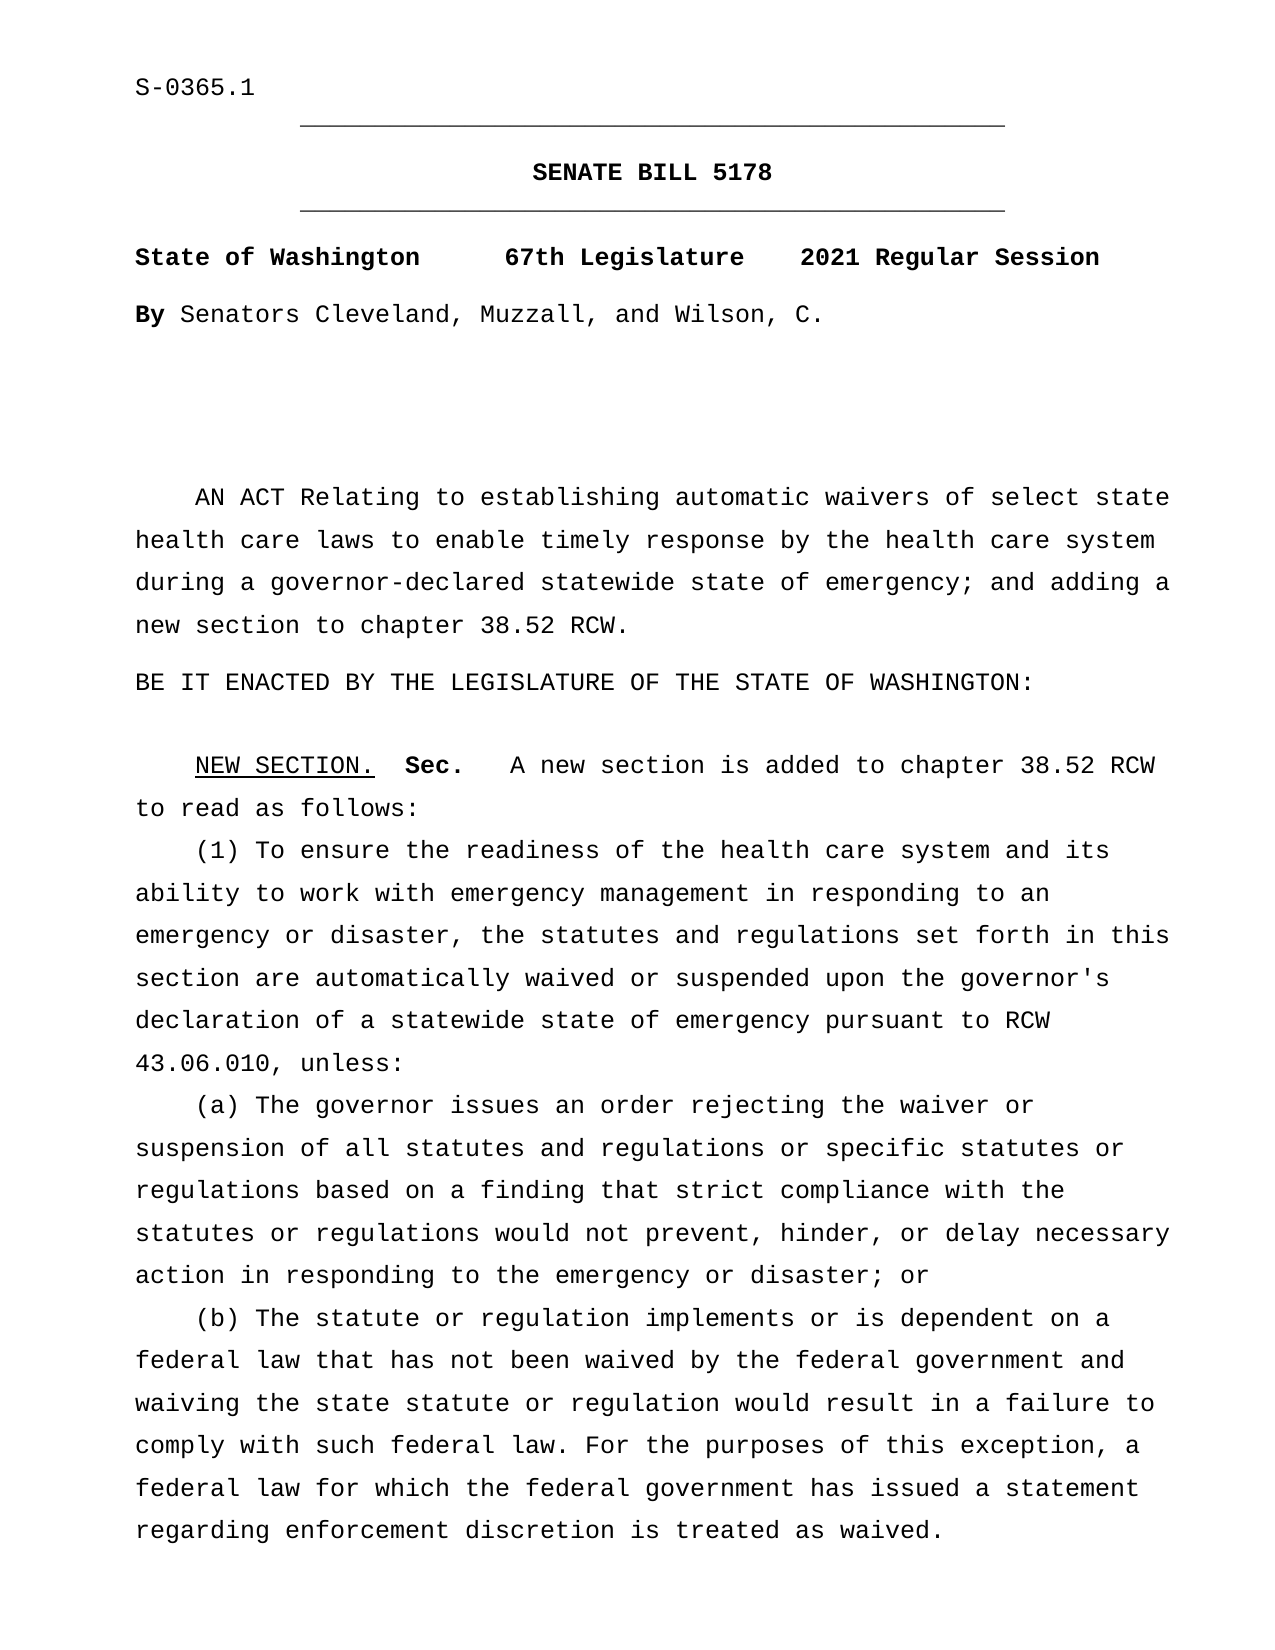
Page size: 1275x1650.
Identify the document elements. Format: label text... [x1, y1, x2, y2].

text AN ACT Relating to establishing automatic waivers of select state health care laws to enable timely response by the health care system during a governor-declared statewide state of emergency; and adding a new section to chapter 38.52 RCW. [135, 472, 1170, 642]
text _______________________________________________ [135, 188, 1170, 217]
text State of Washington 67th Legislature 2021 Regular Session [135, 245, 1170, 273]
text BE IT ENACTED BY THE LEGISLATURE OF THE STATE OF WASHINGTON: [135, 670, 1170, 698]
text _______________________________________________ [135, 103, 1170, 132]
text (1) To ensure the readiness of the health care system and its ability to work with emergency management in responding to an emergency or disaster, the statutes and regulations set forth in this section are automatically waived or suspended upon the governor's declaration of a statewide state of emergency pursuant to RCW 43.06.010, unless: [135, 825, 1170, 1080]
text S-0365.1 [135, 75, 1170, 103]
text SENATE BILL 5178 [135, 160, 1170, 188]
text (a) The governor issues an order rejecting the waiver or suspension of all statutes and regulations or specific statutes or regulations based on a finding that strict compliance with the statutes or regulations would not prevent, hinder, or delay necessary action in responding to the emergency or disaster; or [135, 1080, 1170, 1292]
text (b) The statute or regulation implements or is dependent on a federal law that has not been waived by the federal government and waiving the state statute or regulation would result in a failure to comply with such federal law. For the purposes of this exception, a federal law for which the federal government has issued a statement regarding enforcement discretion is treated as waived. [135, 1292, 1170, 1547]
text NEW SECTION. Sec. A new section is added to chapter 38.52 RCW to read as follows: [135, 740, 1170, 825]
text By Senators Cleveland, Muzzall, and Wilson, C. [135, 302, 1170, 330]
